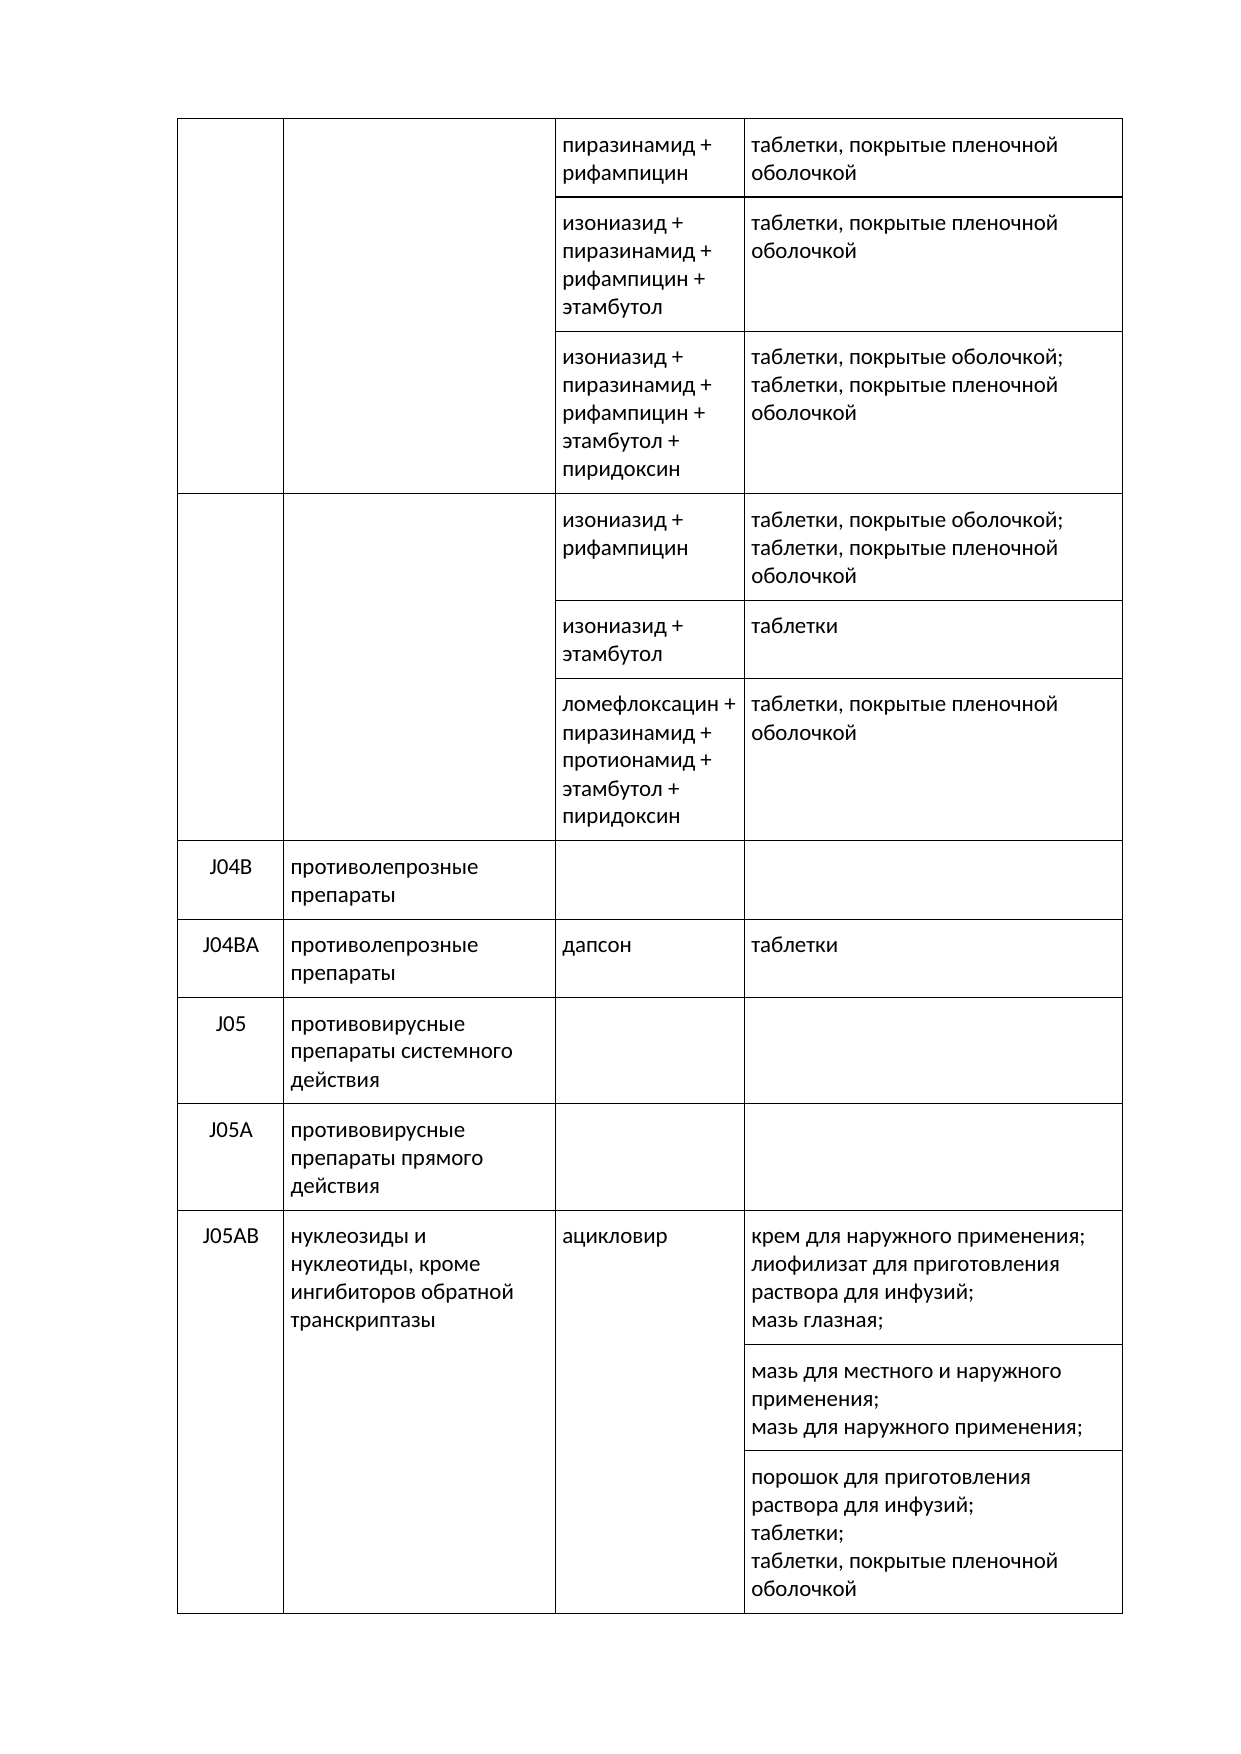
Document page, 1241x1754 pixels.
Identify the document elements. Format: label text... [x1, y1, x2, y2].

table_cell [745, 1104, 1122, 1210]
table_cell таблетки [745, 601, 1122, 678]
table_cell таблетки, покрытые оболочкой; таблетки, покрытые пленочной оболочкой [745, 332, 1122, 493]
table_cell крем для наружного применения; лиофилизат для приготовления раствора для инфузий; мазь глазная; [745, 1211, 1122, 1344]
table_cell ломефлоксацин + пиразинамид + протионамид + этамбутол + пиридоксин [556, 679, 744, 840]
table_cell J04BA [178, 920, 283, 997]
table_cell [745, 841, 1122, 919]
table_cell таблетки, покрытые оболочкой; таблетки, покрытые пленочной оболочкой [745, 494, 1122, 599]
table_cell нуклеозиды и нуклеотиды, кроме ингибиторов обратной транскриптазы [284, 1211, 555, 1613]
table_cell ацикловир [556, 1211, 744, 1613]
table_cell J05 [178, 998, 283, 1103]
table_cell таблетки, покрытые пленочной оболочкой [745, 198, 1122, 331]
table_cell дапсон [556, 920, 744, 997]
table_cell таблетки, покрытые пленочной оболочкой [745, 679, 1122, 840]
table_cell порошок для приготовления раствора для инфузий; таблетки; таблетки, покрытые пленочной оболочкой [745, 1451, 1122, 1613]
table_cell противолепрозные препараты [284, 841, 555, 919]
table_cell [178, 494, 283, 840]
table_cell J05A [178, 1104, 283, 1210]
table_cell J05AB [178, 1211, 283, 1613]
table_cell [556, 841, 744, 919]
table_cell таблетки [745, 920, 1122, 997]
table_cell изониазид + рифампицин [556, 494, 744, 599]
table_cell [284, 494, 555, 840]
table_cell противовирусные препараты системного действия [284, 998, 555, 1103]
table_cell противовирусные препараты прямого действия [284, 1104, 555, 1210]
table_cell J04B [178, 841, 283, 919]
table_cell [556, 998, 744, 1103]
table_cell [556, 1104, 744, 1210]
table_cell изониазид + пиразинамид + рифампицин + этамбутол + пиридоксин [556, 332, 744, 493]
table_cell [745, 998, 1122, 1103]
table_cell мазь для местного и наружного применения; мазь для наружного применения; [745, 1345, 1122, 1450]
table_cell противолепрозные препараты [284, 920, 555, 997]
table_cell изониазид + пиразинамид + рифампицин + этамбутол [556, 198, 744, 331]
table_cell изониазид + этамбутол [556, 601, 744, 678]
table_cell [745, 119, 1122, 196]
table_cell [556, 119, 744, 196]
